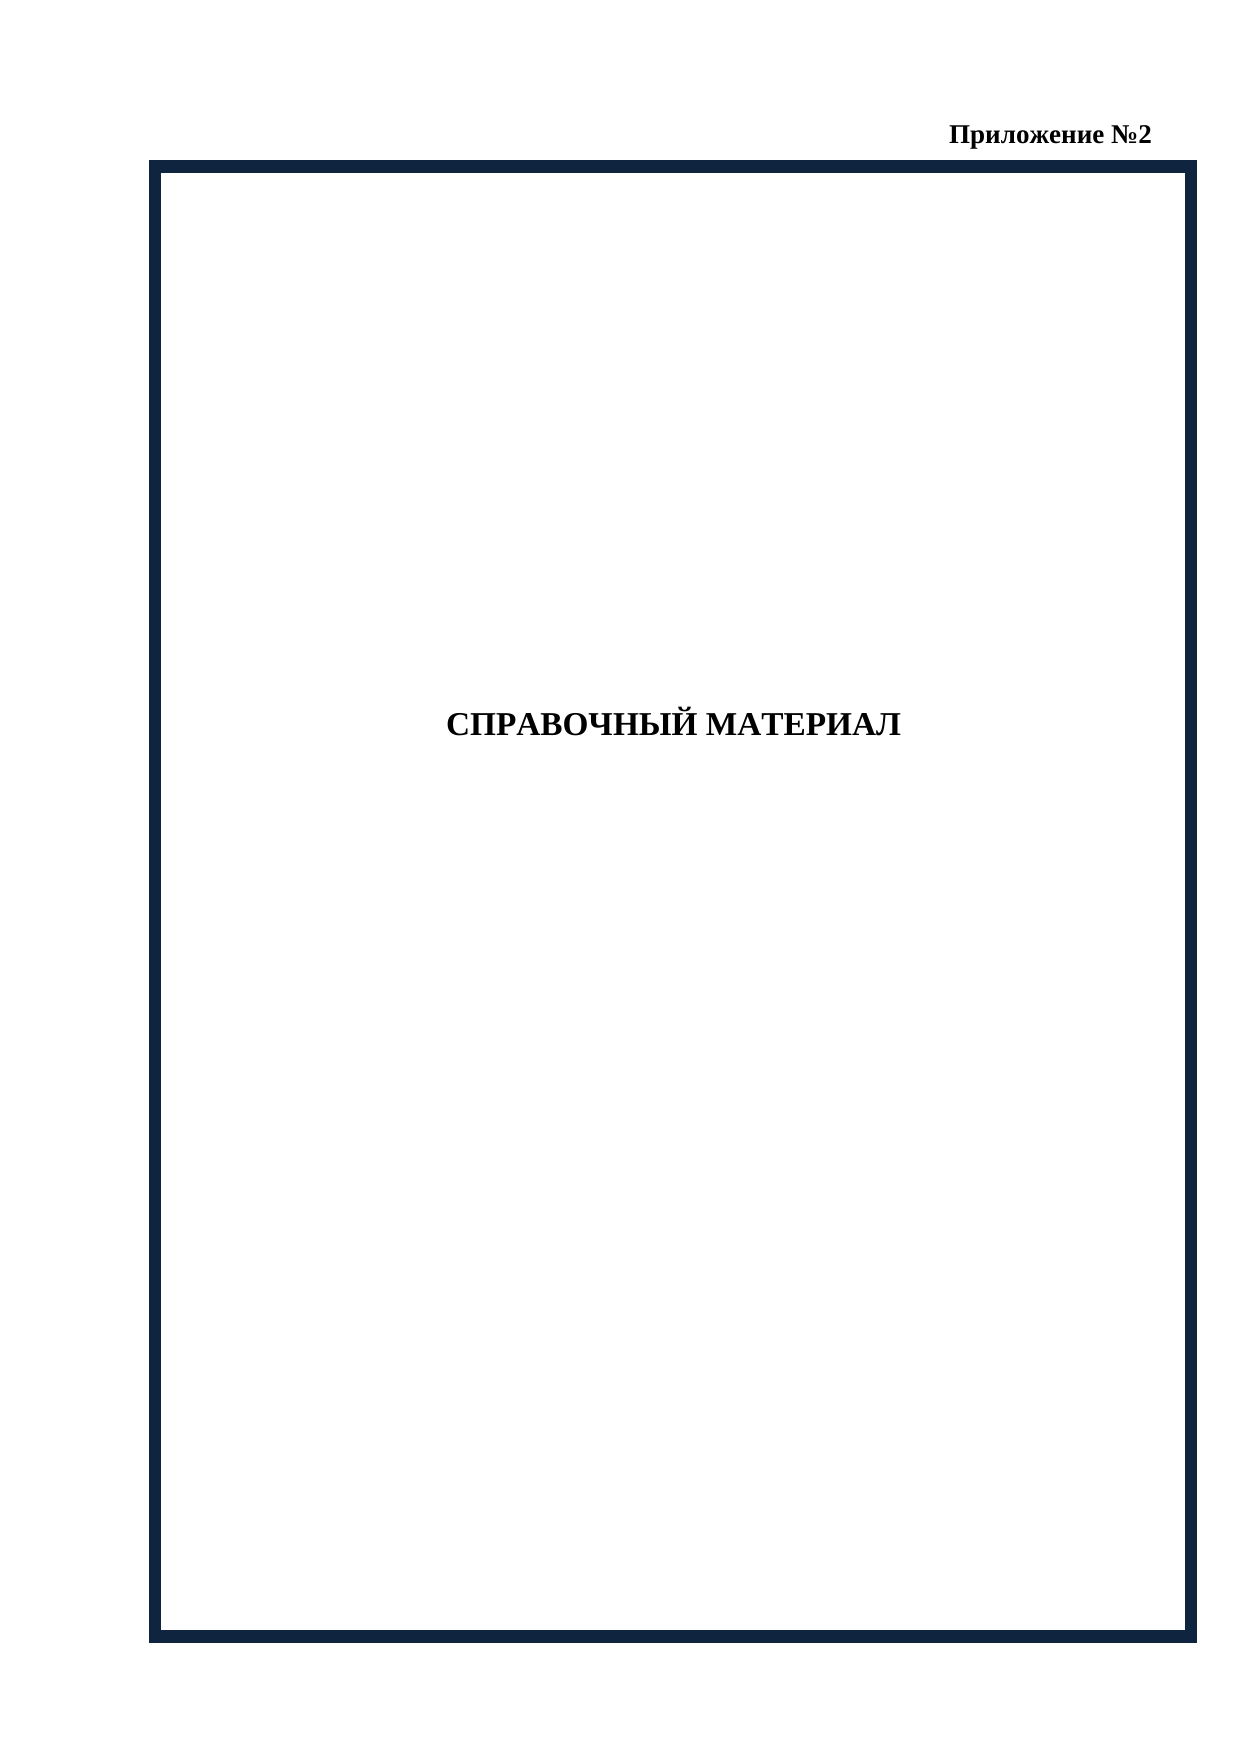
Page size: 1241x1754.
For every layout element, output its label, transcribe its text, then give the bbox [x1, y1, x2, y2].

text Приложение №2 [177, 118, 1152, 149]
